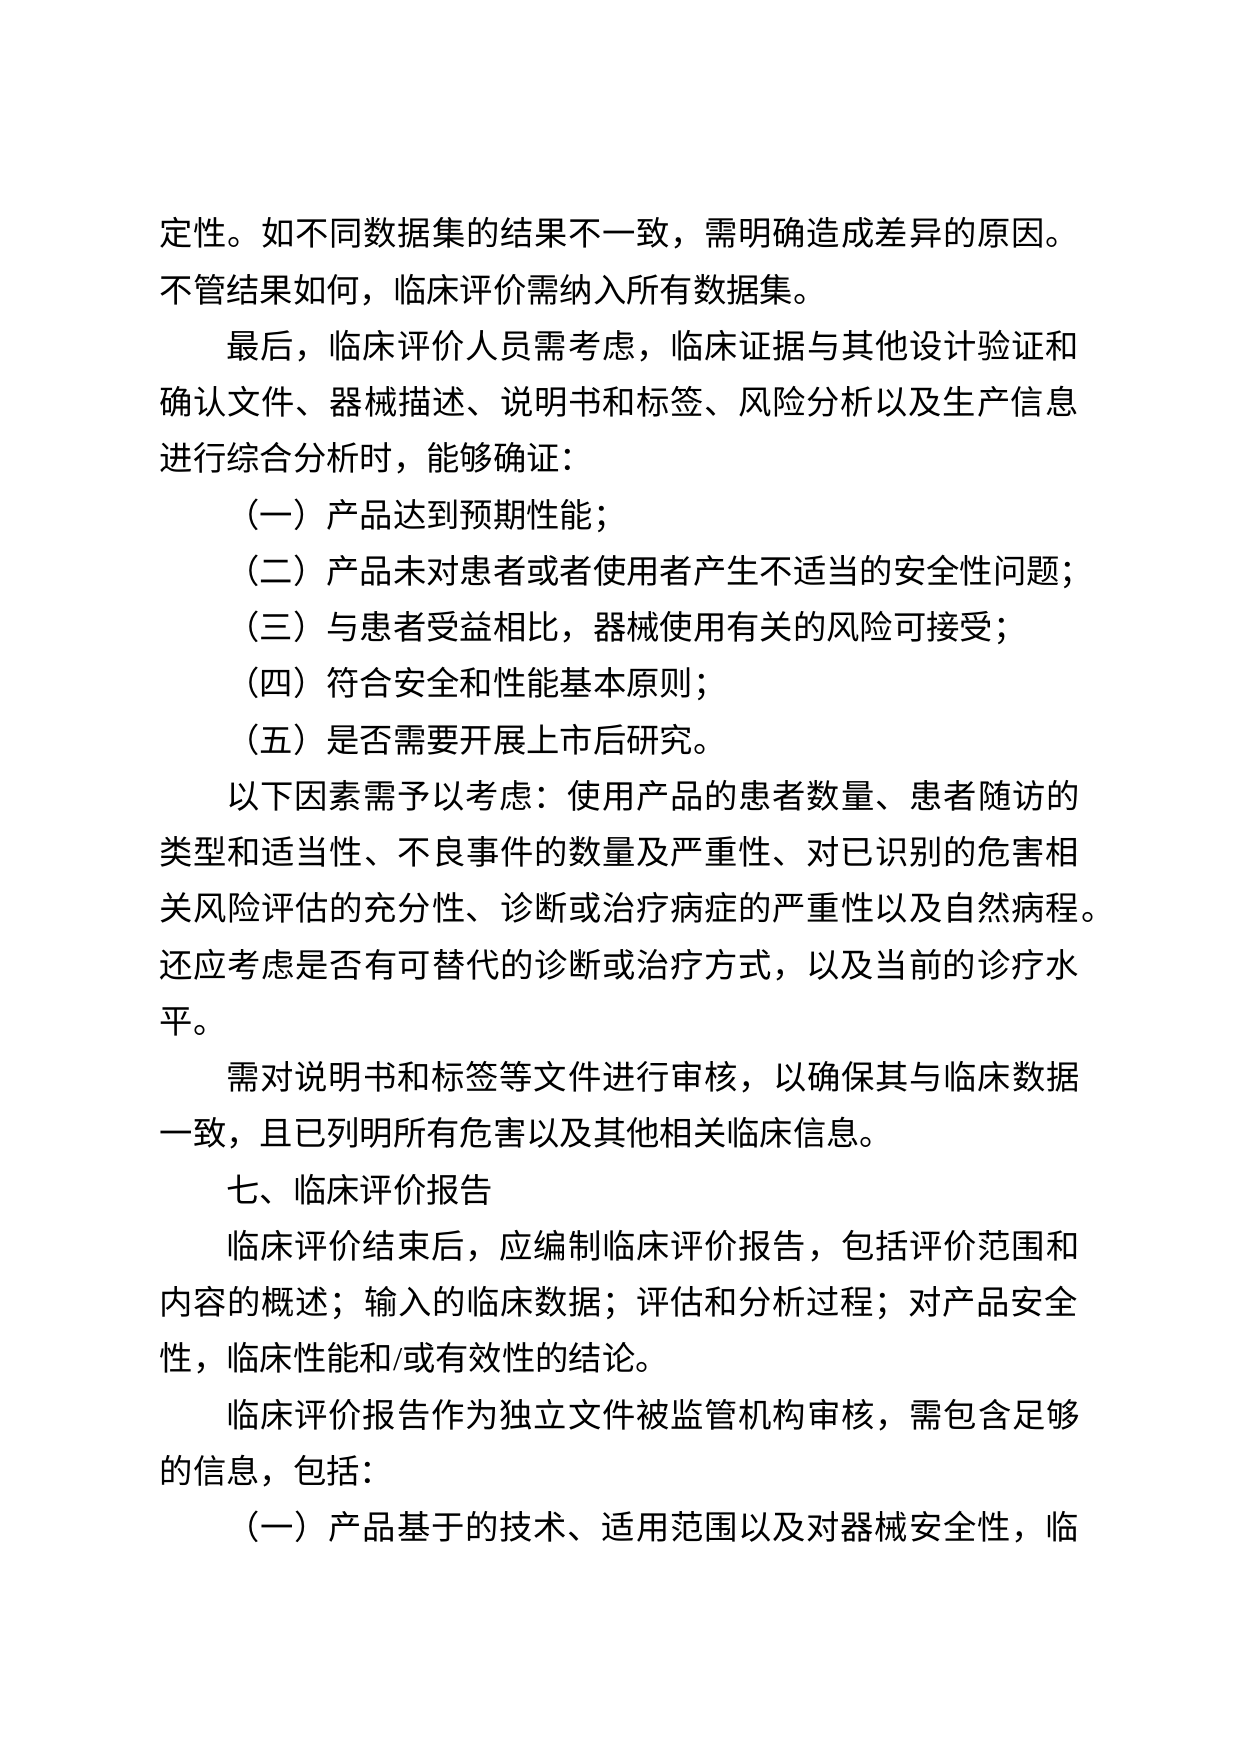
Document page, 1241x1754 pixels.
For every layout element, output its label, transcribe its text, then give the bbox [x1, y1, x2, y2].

text 七、临床评价报告 [159, 1157, 1081, 1213]
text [159, 201, 1081, 313]
text （五）是否需要开展上市后研究。 [159, 707, 1081, 763]
text 以下因素需予以考虑：使用产品的患者数量、患者随访的类型和适当性、不良事件的数量及严重性、对已识别的危害相关风险评估的充分性、诊断或治疗病症的严重性以及自然病程。还应考虑是否有可替代的诊断或治疗方式，以及当前的诊疗水平。 [159, 763, 1081, 1044]
text （二）产品未对患者或者使用者产生不适当的安全性问题； [159, 538, 1081, 594]
text 临床评价结束后，应编制临床评价报告，包括评价范围和内容的概述；输入的临床数据；评估和分析过程；对产品安全性，临床性能和/或有效性的结论。 [159, 1213, 1081, 1382]
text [159, 1494, 1081, 1551]
text （一）产品达到预期性能； [159, 482, 1081, 538]
text （三）与患者受益相比，器械使用有关的风险可接受； [159, 594, 1081, 651]
text 最后，临床评价人员需考虑，临床证据与其他设计验证和确认文件、器械描述、说明书和标签、风险分析以及生产信息进行综合分析时，能够确证： [159, 313, 1081, 482]
text 需对说明书和标签等文件进行审核，以确保其与临床数据一致，且已列明所有危害以及其他相关临床信息。 [159, 1044, 1081, 1157]
text （四）符合安全和性能基本原则； [159, 651, 1081, 707]
text 临床评价报告作为独立文件被监管机构审核，需包含足够的信息，包括： [159, 1382, 1081, 1494]
